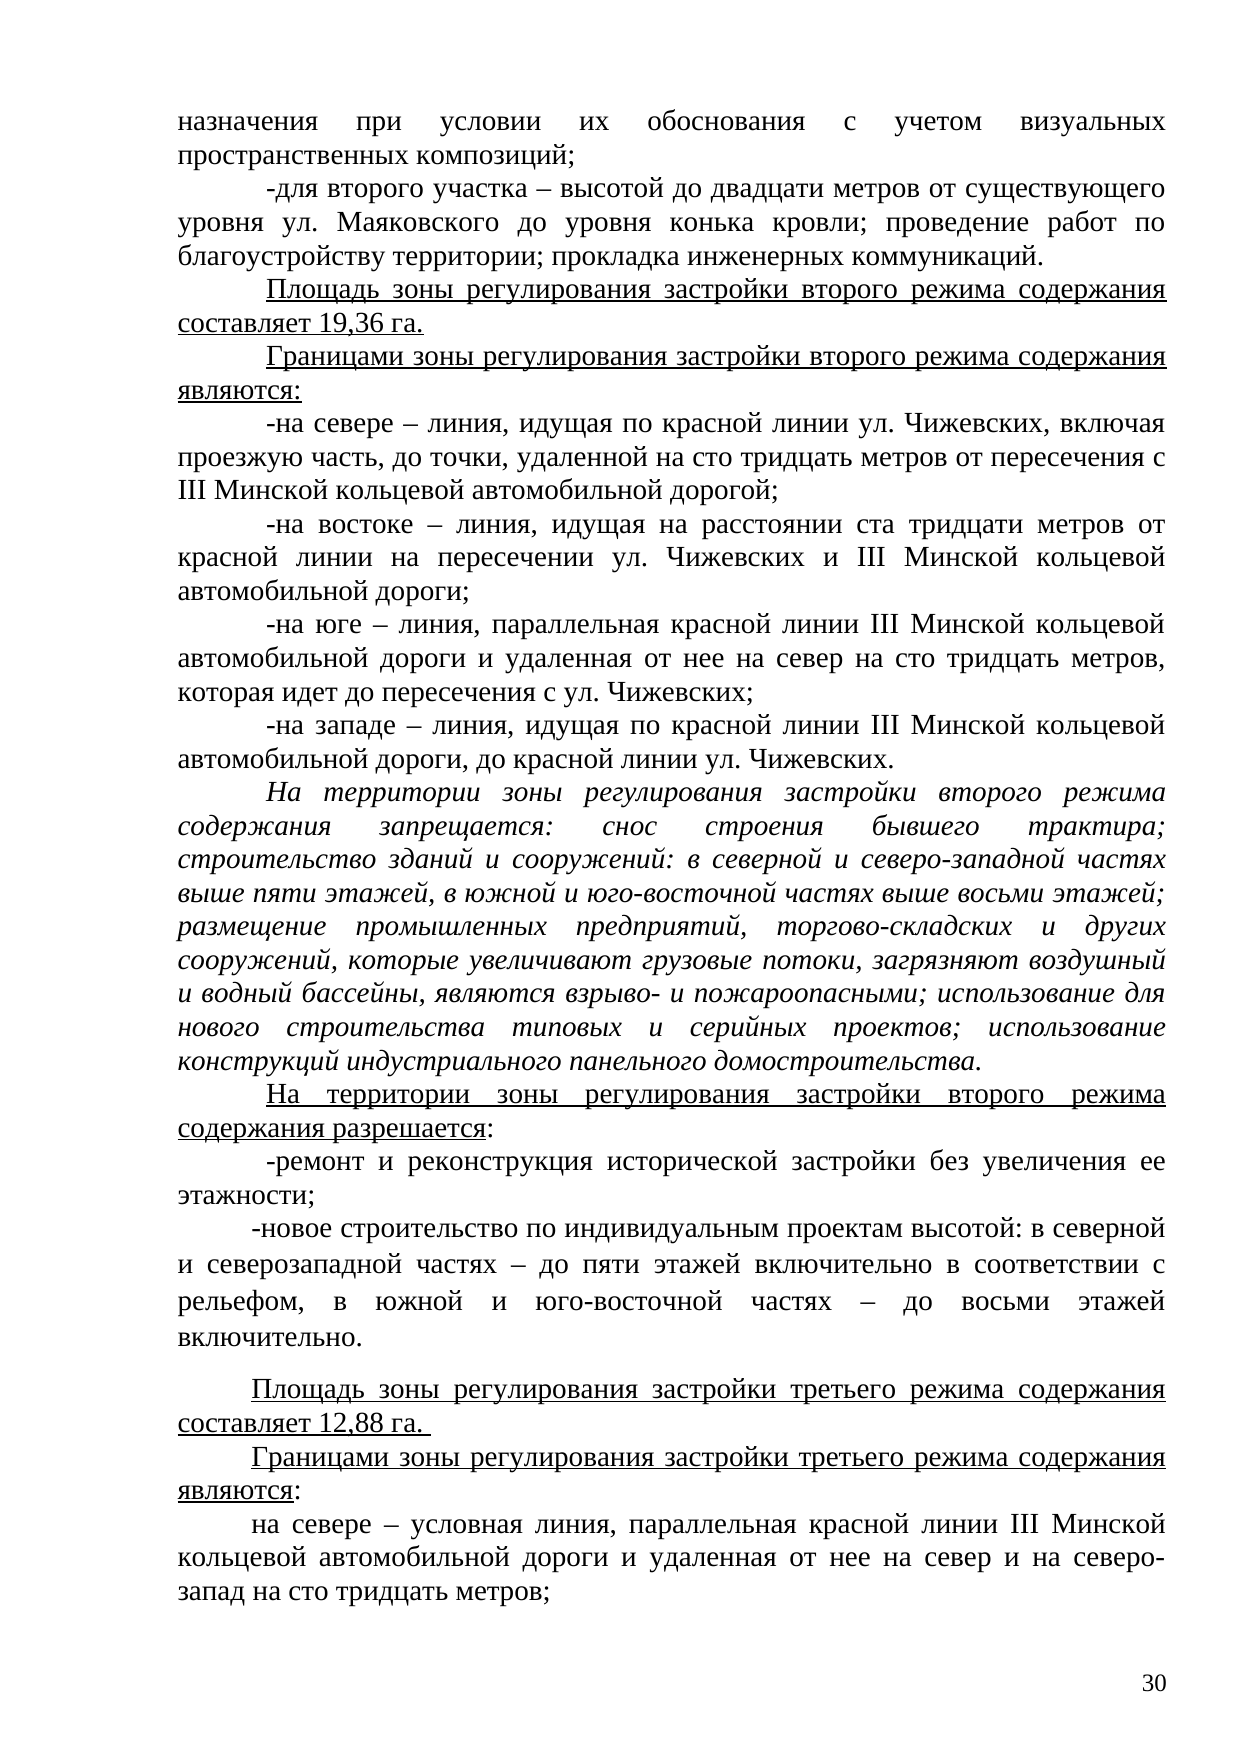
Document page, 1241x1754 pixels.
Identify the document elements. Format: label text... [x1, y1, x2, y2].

text Площадь зоны регулирования застройки второго режима содержания составляет 19,36 га. [177, 271, 1167, 338]
text -на юге – линия, параллельная красной линии ІІІ Минской кольцевой автомобильной дороги и удаленная от нее на север на сто тридцать метров, которая идет до пересечения с ул. Чижевских; [177, 607, 1167, 707]
text -на севере – линия, идущая по красной линии ул. Чижевских, включая проезжую часть, до точки, удаленной на сто тридцать метров от пересечения с ІІІ Минской кольцевой автомобильной дорогой; [177, 405, 1167, 506]
text -для второго участка – высотой до двадцати метров от существующего уровня ул. Маяковского до уровня конька кровли; проведение работ по благоустройству территории; прокладка инженерных коммуникаций. [177, 171, 1167, 271]
text На территории зоны регулирования застройки второго режима содержания разрешается: [177, 1076, 1167, 1143]
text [177, 103, 1167, 171]
text на севере – условная линия, параллельная красной линии ІІІ Минской кольцевой автомобильной дороги и удаленная от нее на север и на северо-запад на сто тридцать метров; [177, 1506, 1167, 1606]
text Площадь зоны регулирования застройки третьего режима содержания составляет 12,88 га. [177, 1372, 1167, 1439]
text -на востоке – линия, идущая на расстоянии ста тридцати метров от красной линии на пересечении ул. Чижевских и ІІІ Минской кольцевой автомобильной дороги; [177, 506, 1167, 607]
text Границами зоны регулирования застройки второго режима содержания являются: [177, 338, 1167, 405]
text -ремонт и реконструкция исторической застройки без увеличения ее этажности; [177, 1143, 1167, 1210]
text -новое строительство по индивидуальным проектам высотой: в северной и северозападной частях – до пяти этажей включительно в соответствии с рельефом, в южной и юго-восточной частях – до восьми этажей включительно. [177, 1210, 1167, 1352]
text -на западе – линия, идущая по красной линии ІІІ Минской кольцевой автомобильной дороги, до красной линии ул. Чижевских. [177, 707, 1167, 774]
text Границами зоны регулирования застройки третьего режима содержания являются: [177, 1439, 1167, 1506]
text На территории зоны регулирования застройки второго режима содержания запрещается: снос строения бывшего трактира; строительство зданий и сооружений: в северной и северо-западной частях выше пяти этажей, в южной и юго-восточной частях выше восьми этажей; размещение промышленных предприятий, торгово-складских и других сооружений, которые увеличивают грузовые потоки, загрязняют воздушный и водный бассейны, являются взрыво- и пожароопасными; использование для нового строительства типовых и серийных проектов; использование конструкций индустриального панельного домостроительства. [177, 774, 1167, 1076]
